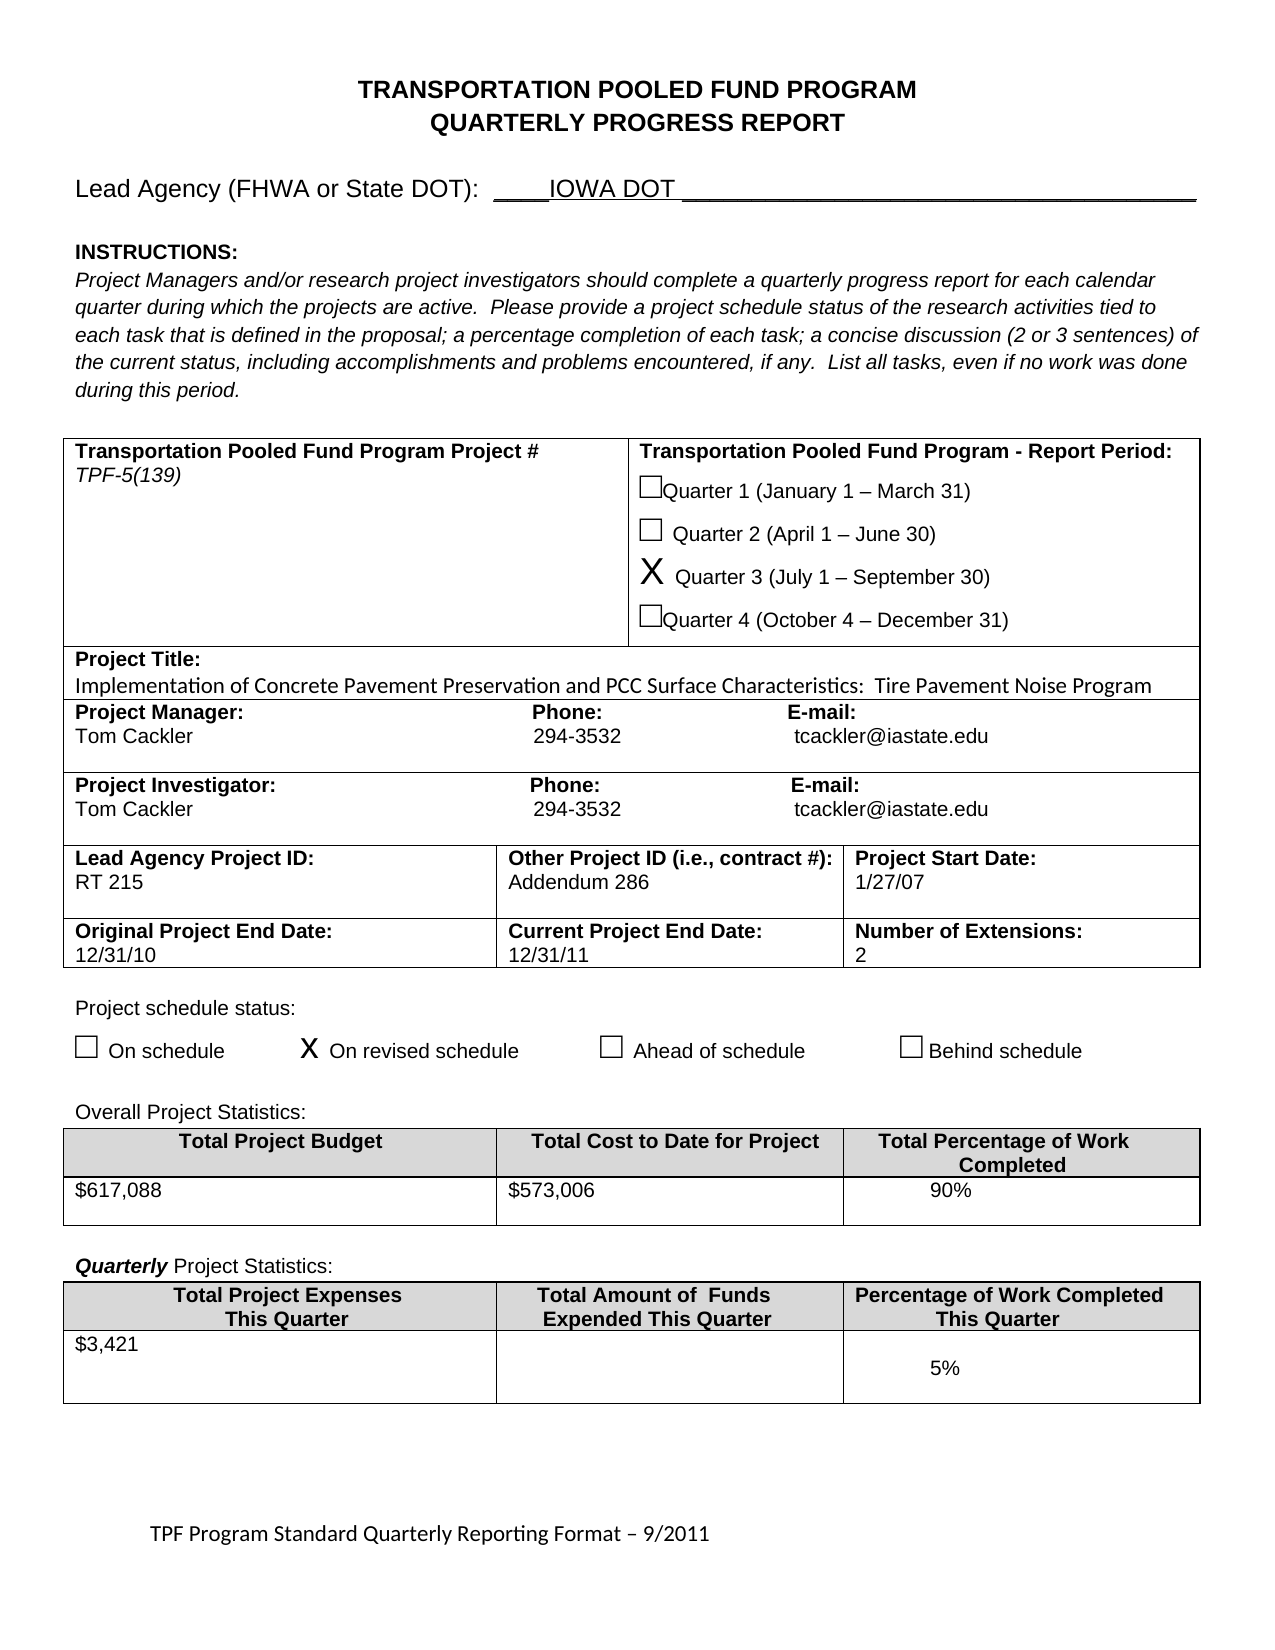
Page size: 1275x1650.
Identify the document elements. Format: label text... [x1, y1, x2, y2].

table_header Percentage of Work Completed This Quarter [844, 1283, 1199, 1330]
table_cell Number of Extensions: 2 [844, 919, 1199, 967]
table_cell [497, 1331, 843, 1403]
text Project Managers and/or research project investigators should complete a quarterly progress report for each calendar quarter during which the projects are active. Please provide a project schedule status of the research activities tied to each task that is defined in the proposal; a percentage completion of each task; a concise discussion (2 or 3 sentences) of the current status, including accomplishments and problems encountered, if any. List all tasks, even if no work was done during this period. [75, 268, 1200, 402]
text TRANSPORTATION POOLED FUND PROGRAM [150, 75, 1125, 104]
table_cell $573,006 [497, 1178, 843, 1225]
table_cell Project Investigator: Phone: E-mail: Tom Cackler 294-3532 tcackler@iastate.edu [64, 773, 1199, 845]
table_cell 5% [844, 1331, 1199, 1403]
table_cell Project Start Date: 1/27/07 [844, 846, 1199, 918]
table_cell Project Manager: Phone: E-mail: Tom Cackler 294-3532 tcackler@iastate.edu [64, 700, 1199, 772]
table_header Total Amount of Funds Expended This Quarter [497, 1283, 843, 1330]
table_header Total Project Budget [64, 1129, 496, 1176]
table_header Total Project Expenses This Quarter [64, 1283, 496, 1330]
text QUARTERLY PROGRESS REPORT [150, 108, 1125, 137]
text Quarterly Project Statistics: [75, 1254, 1200, 1278]
table_cell Lead Agency Project ID: RT 215 [64, 846, 496, 918]
table_cell $617,088 [64, 1178, 496, 1225]
table_cell Other Project ID (i.e., contract #): Addendum 286 [497, 846, 843, 918]
table_header Transportation Pooled Fund Program Project # TPF-5(139) [64, 439, 628, 646]
table_cell Current Project End Date: 12/31/11 [497, 919, 843, 967]
text INSTRUCTIONS: [75, 240, 1200, 264]
table_cell 90% [844, 1178, 1199, 1225]
table_cell Project Title: Implementation of Concrete Pavement Preservation and PCC Surface Characteristics: Tire Pavement Noise Program [64, 647, 1199, 699]
text Overall Project Statistics: [75, 1100, 1200, 1124]
table_header Total Percentage of Work Completed [844, 1129, 1199, 1176]
text □ On schedule x On revised schedule □ Ahead of schedule □ Behind schedule [75, 1023, 1200, 1066]
table_cell $3,421 [64, 1331, 496, 1403]
table_header Total Cost to Date for Project [497, 1129, 843, 1176]
table_cell Original Project End Date: 12/31/10 [64, 919, 496, 967]
text Lead Agency (FHWA or State DOT): ____IOWA DOT _____________________________________ [75, 174, 1200, 203]
table_header Transportation Pooled Fund Program - Report Period: □Quarter 1 (January 1 – March 31) □ Quarter 2 (April 1 – June 30) X Quarter 3 (July 1 – September 30) □Quarter 4 (October 4 – December 31) [629, 439, 1199, 646]
text Project schedule status: [75, 995, 1200, 1019]
